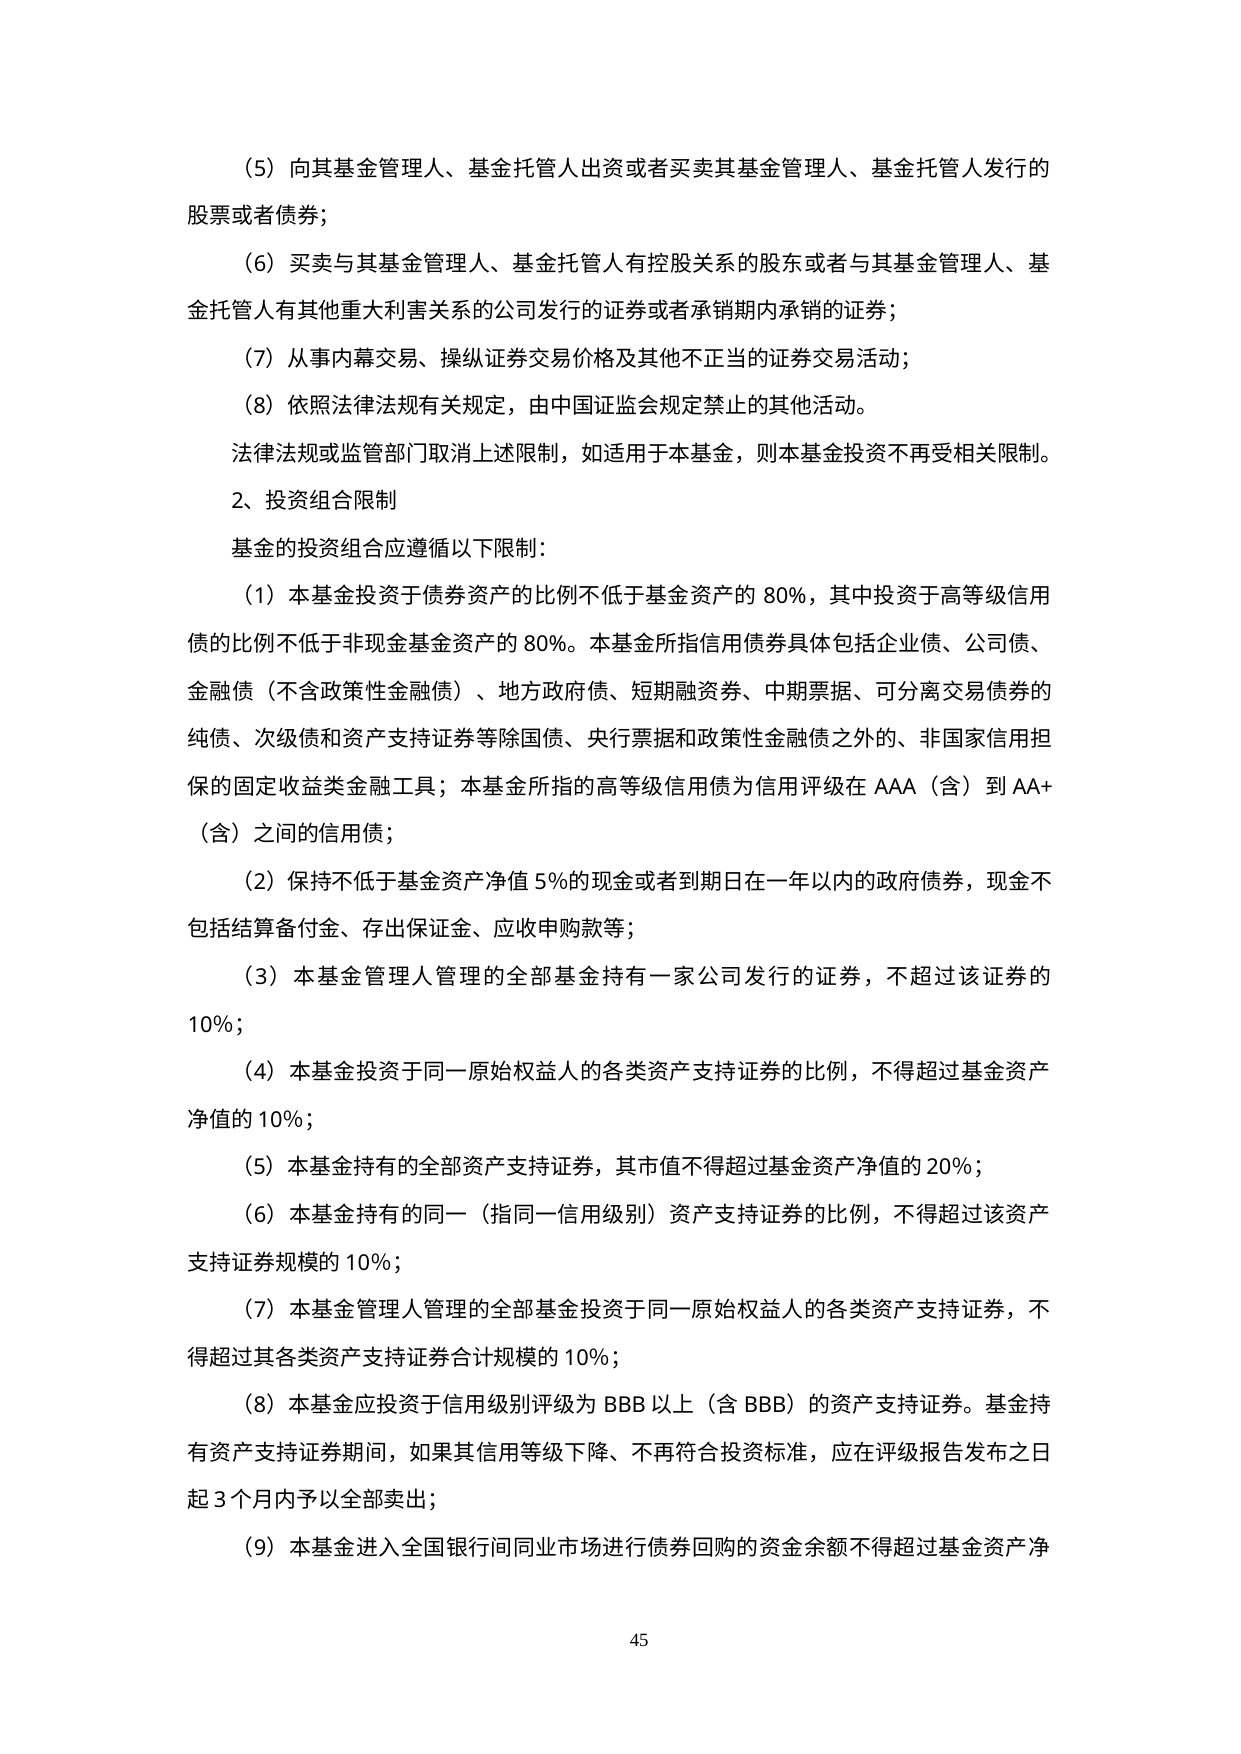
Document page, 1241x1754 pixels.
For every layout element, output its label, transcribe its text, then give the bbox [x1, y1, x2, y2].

text （6）买卖与其基金管理人、基金托管人有控股关系的股东或者与其基金管理人、基金托管人有其他重大利害关系的公司发行的证券或者承销期内承销的证券； [187, 246, 1053, 325]
text 2、投资组合限制 [187, 483, 1053, 515]
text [187, 1530, 1053, 1562]
text （7）从事内幕交易、操纵证券交易价格及其他不正当的证券交易活动； [187, 341, 1053, 372]
text （1）本基金投资于债券资产的比例不低于基金资产的80%，其中投资于高等级信用债的比例不低于非现金基金资产的80%。本基金所指信用债券具体包括企业债、公司债、金融债（不含政策性金融债）、地方政府债、短期融资券、中期票据、可分离交易债券的纯债、次级债和资产支持证券等除国债、央行票据和政策性金融债之外的、非国家信用担保的固定收益类金融工具；本基金所指的高等级信用债为信用评级在AAA（含）到AA+（含）之间的信用债； [187, 578, 1053, 848]
text （2）保持不低于基金资产净值5％的现金或者到期日在一年以内的政府债券，现金不包括结算备付金、存出保证金、应收申购款等； [187, 864, 1053, 943]
text （7）本基金管理人管理的全部基金投资于同一原始权益人的各类资产支持证券，不得超过其各类资产支持证券合计规模的10％； [187, 1292, 1053, 1372]
text （5）向其基金管理人、基金托管人出资或者买卖其基金管理人、基金托管人发行的股票或者债券； [187, 151, 1053, 230]
text （5）本基金持有的全部资产支持证券，其市值不得超过基金资产净值的20％； [187, 1149, 1053, 1181]
text （3）本基金管理人管理的全部基金持有一家公司发行的证券，不超过该证券的10％； [187, 959, 1053, 1038]
text （6）本基金持有的同一（指同一信用级别）资产支持证券的比例，不得超过该资产支持证券规模的10％； [187, 1197, 1053, 1276]
text （8）依照法律法规有关规定，由中国证监会规定禁止的其他活动。 [187, 388, 1053, 420]
text 基金的投资组合应遵循以下限制： [187, 531, 1053, 563]
text （8）本基金应投资于信用级别评级为BBB以上（含BBB）的资产支持证券。基金持有资产支持证券期间，如果其信用等级下降、不再符合投资标准，应在评级报告发布之日起3个月内予以全部卖出； [187, 1387, 1053, 1514]
text 法律法规或监管部门取消上述限制，如适用于本基金，则本基金投资不再受相关限制。 [187, 436, 1053, 468]
text （4）本基金投资于同一原始权益人的各类资产支持证券的比例，不得超过基金资产净值的10％； [187, 1054, 1053, 1133]
